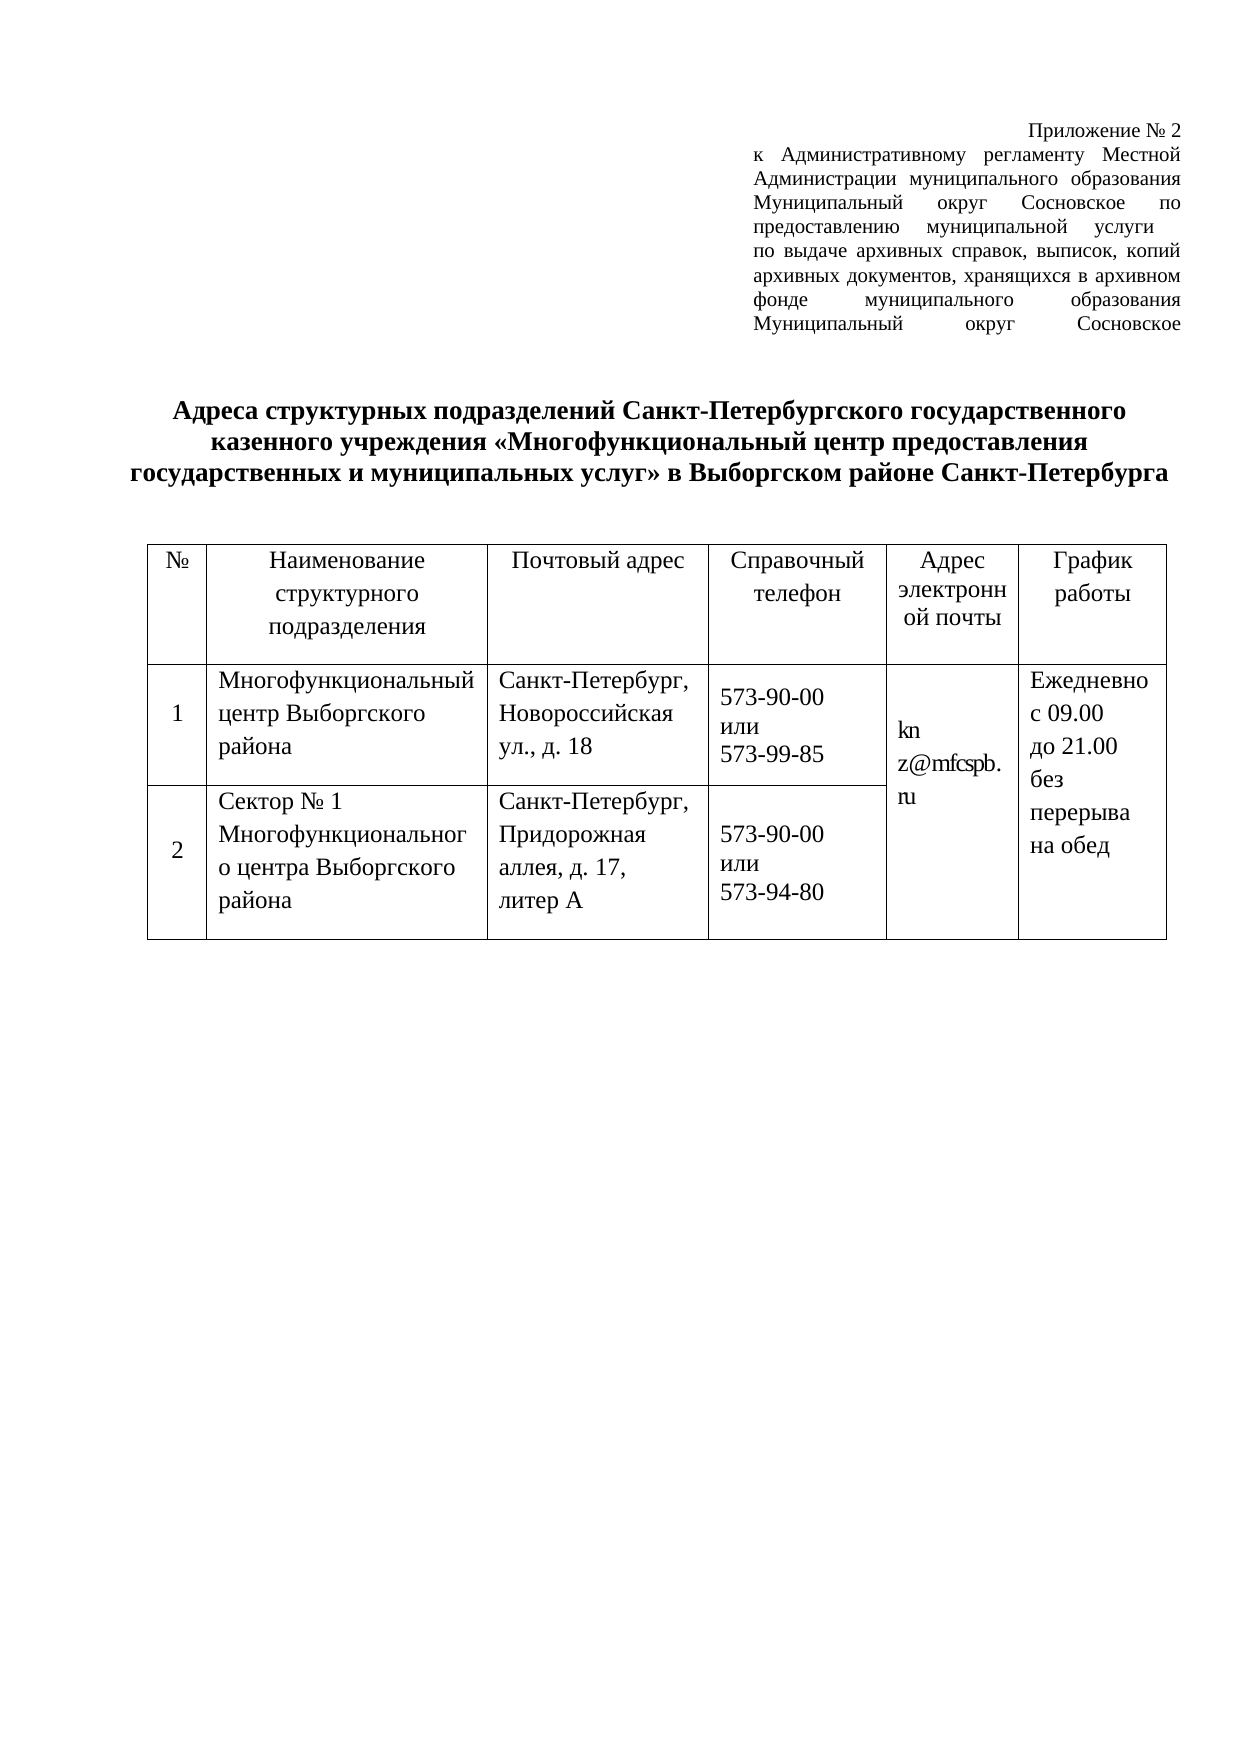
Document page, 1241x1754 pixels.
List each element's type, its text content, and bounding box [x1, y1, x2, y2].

table_header График работы [1019, 545, 1166, 664]
table_header Наименование структурного подразделения [207, 545, 487, 664]
table_header Адрес электронной почты [887, 545, 1018, 664]
text Приложение № 2 [118, 118, 1181, 142]
table_header Справочный телефон [709, 545, 886, 664]
table_cell Многофункциональный центр Выборгского района [207, 665, 487, 785]
text Адреса структурных подразделений Санкт-Петербургского государственного казенного учреждения «Многофункциональный центр предоставления [118, 394, 1181, 456]
table_cell 573-90-00 или 573-99-85 [709, 665, 886, 785]
table_cell Санкт-Петербург, Новороссийская ул., д. 18 [488, 665, 708, 785]
table_header Почтовый адрес [488, 545, 708, 664]
table_cell 1 [148, 665, 206, 785]
text государственных и муниципальных услуг» в Выборгском районе Санкт-Петербурга [118, 456, 1181, 487]
table_cell Ежедневно с 09.00 до 21.00 без перерыва на обед [1019, 665, 1166, 938]
table_cell knz@mfcspb.ru [887, 665, 1018, 938]
table_cell Санкт-Петербург, Придорожная аллея, д. 17, литер А [488, 786, 708, 938]
text к Административному регламенту Местной Администрации муниципального образования Муниципальный округ Сосновское по предоставлению муниципальной услуги по выдаче архивных справок, выписок, копий архивных документов, хранящихся в архивном фонде муниципального образования Муниципальный округ Сосновское [753, 142, 1181, 363]
table_cell Сектор № 1 Многофункционального центра Выборгского района [207, 786, 487, 938]
table_cell 573-90-00 или 573-94-80 [709, 786, 886, 938]
table_cell 2 [148, 786, 206, 938]
table_header № [148, 545, 206, 664]
